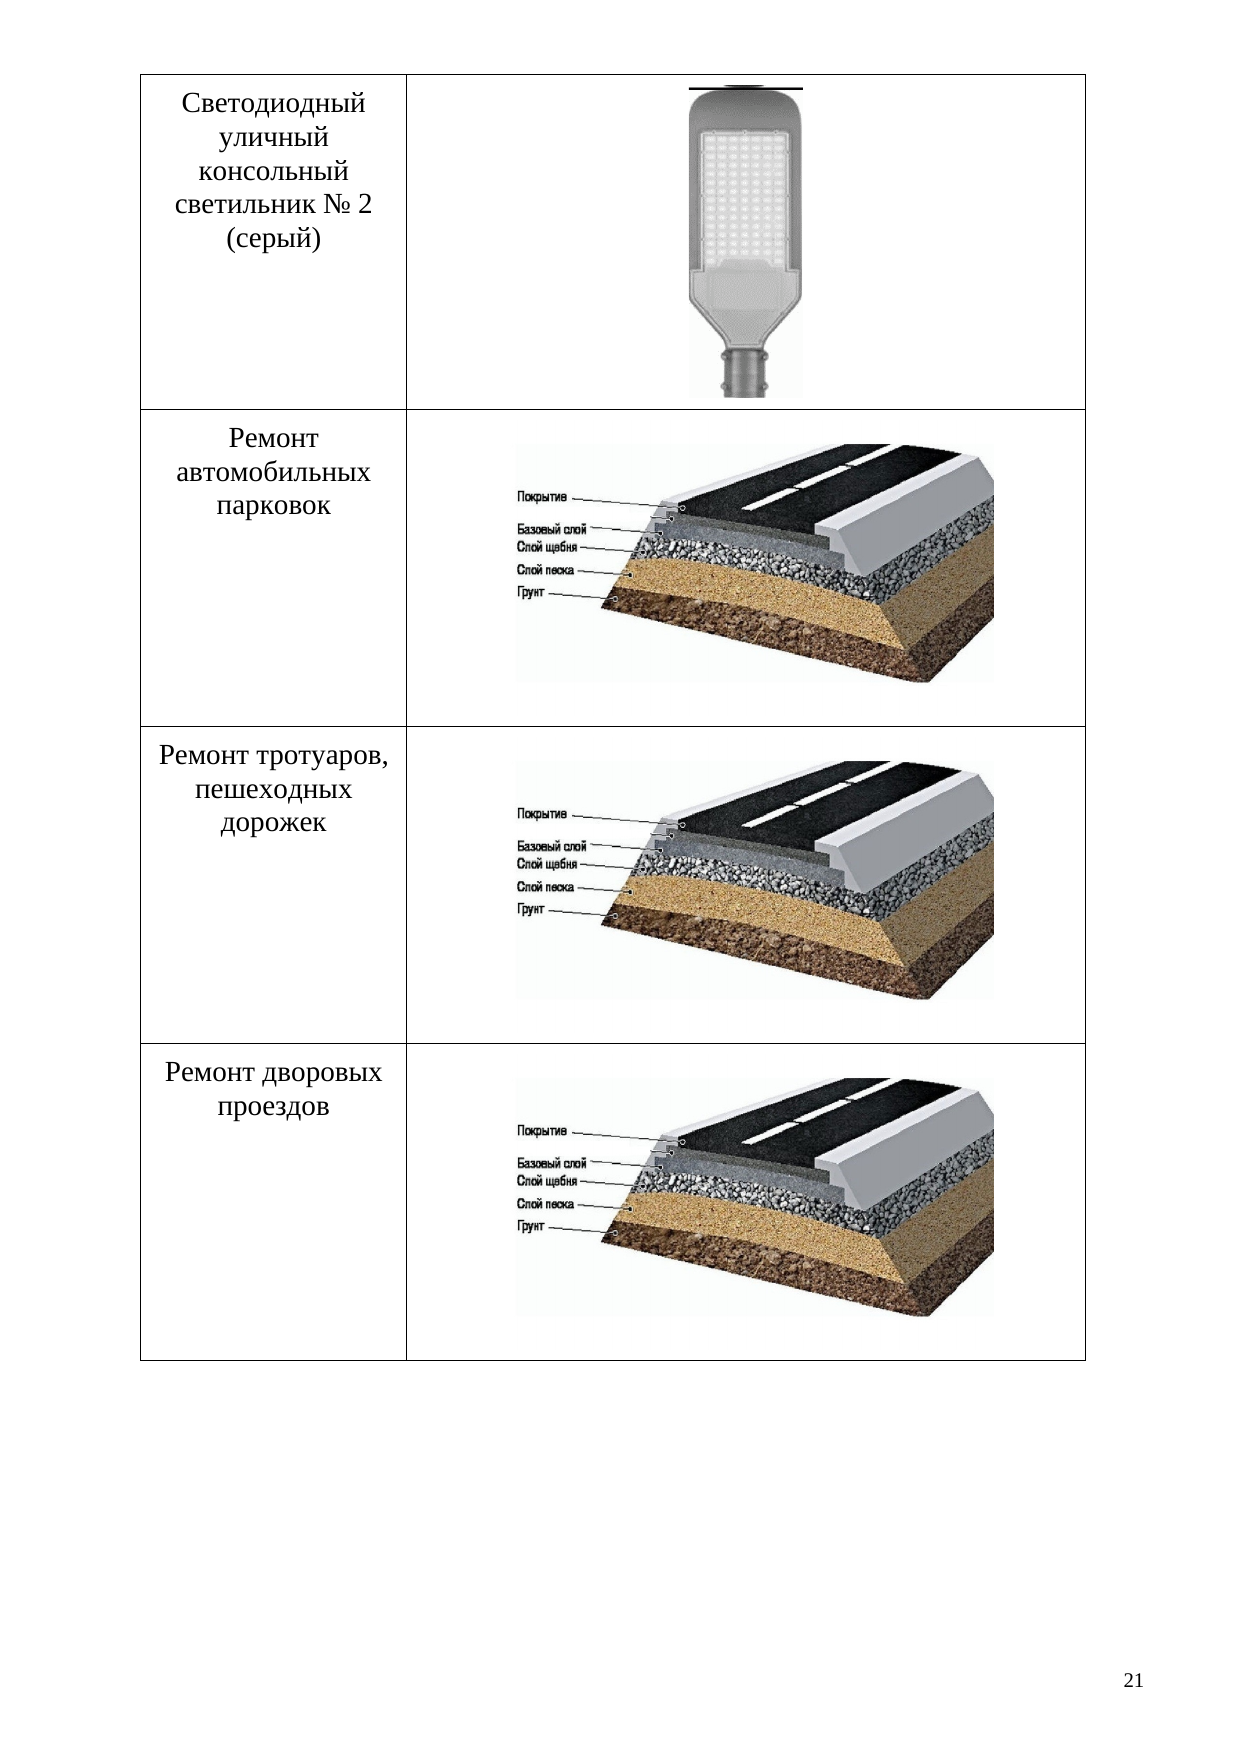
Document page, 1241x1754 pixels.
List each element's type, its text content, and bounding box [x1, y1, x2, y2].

picture [688, 85, 803, 398]
table_cell Ремонт автомобильных парковок [141, 410, 406, 726]
table_cell [407, 410, 1085, 726]
table_cell Ремонт дворовых проездов [141, 1044, 406, 1360]
picture [498, 1054, 994, 1350]
table_cell [407, 727, 1085, 1043]
table_cell Светодиодный уличный консольный светильник № 2 (серый) [141, 75, 406, 409]
table_cell [407, 75, 1085, 409]
table_cell Ремонт тротуаров, пешеходных дорожек [141, 727, 406, 1043]
table_cell [407, 1044, 1085, 1360]
picture [498, 420, 994, 716]
picture [498, 737, 994, 1033]
